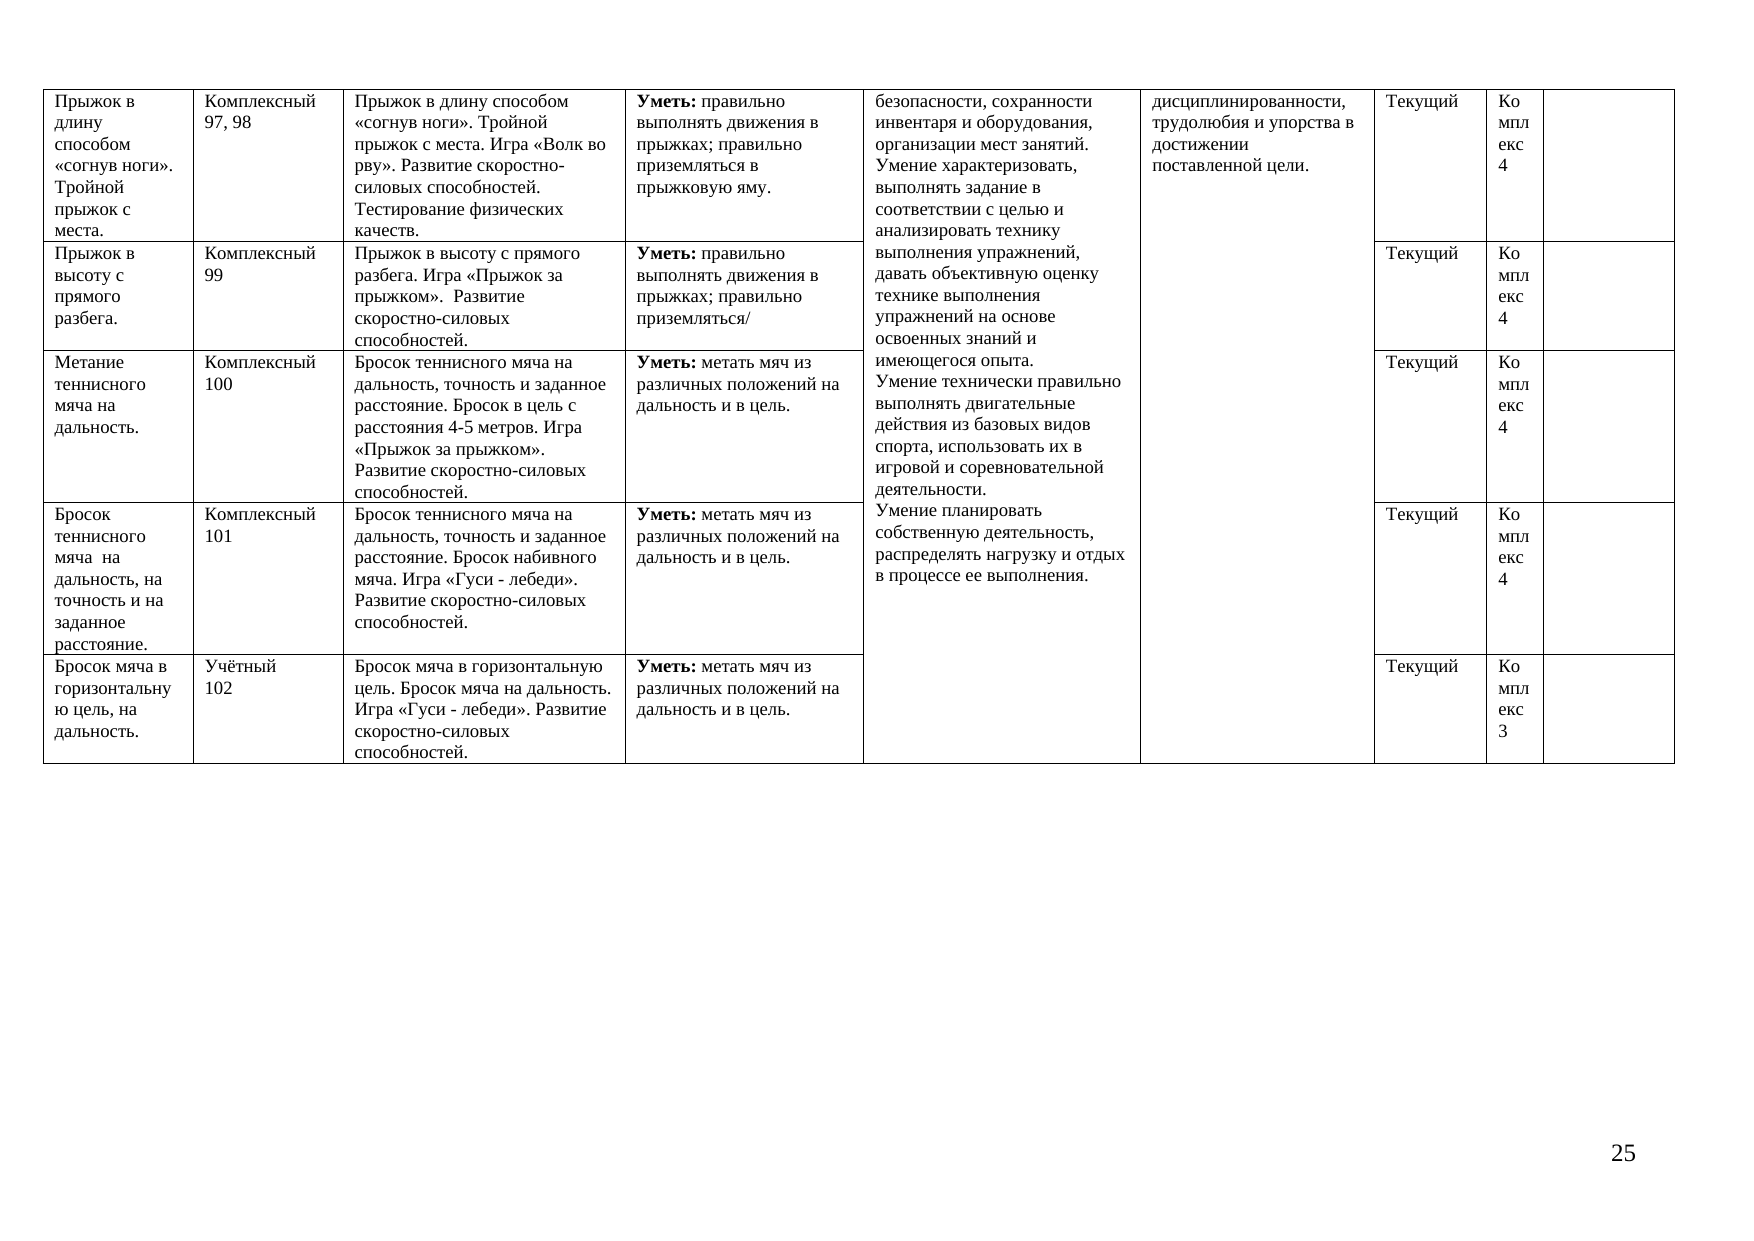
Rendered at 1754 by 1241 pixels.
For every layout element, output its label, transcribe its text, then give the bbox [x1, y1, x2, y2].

table_cell Бросок мяча в горизонтальную цель. Бросок мяча на дальность. Игра «Гуси - лебеди». Развитие скоростно-силовых способностей. [344, 655, 625, 763]
table_cell Комплекс 4 [1487, 242, 1543, 350]
table_cell Комплекс 3 [1487, 655, 1543, 763]
table_cell Прыжок в длину способом «согнув ноги». Тройной прыжок с места. Игра «Волк во рву». Развитие скоростно-силовых способностей. Тестирование физических качеств. [344, 90, 625, 241]
table_cell [1544, 503, 1674, 654]
table_cell Комплексный 101 [194, 503, 343, 654]
table_cell Текущий [1375, 351, 1486, 502]
table_cell Текущий [1375, 655, 1486, 763]
table_cell [1544, 351, 1674, 502]
table_cell [1544, 655, 1674, 763]
table_cell Бросок мяча в горизонтальную цель, на дальность. [44, 655, 193, 763]
table_cell Уметь: правильно выполнять движения в прыжках; правильно приземляться/ [626, 242, 863, 350]
table_cell Комплексный 100 [194, 351, 343, 502]
table_cell [1544, 242, 1674, 350]
table_cell Комплекс 4 [1487, 351, 1543, 502]
table_cell Бросок теннисного мяча на дальность, на точность и на заданное расстояние. [44, 503, 193, 654]
table_cell Метание теннисного мяча на дальность. [44, 351, 193, 502]
table_cell Комплексный 97, 98 [194, 90, 343, 241]
table_cell Бросок теннисного мяча на дальность, точность и заданное расстояние. Бросок в цель с расстояния 4-. Игра «Прыжок за прыжком». Развитие скоростно-силовых способностей. [344, 351, 625, 502]
table_cell Текущий [1375, 90, 1486, 241]
table_cell Уметь: метать мяч из различных положений на дальность и в цель. [626, 503, 863, 654]
table_cell Текущий [1375, 503, 1486, 654]
table_cell Текущий [1375, 242, 1486, 350]
table_cell Прыжок в высоту с прямого разбега. Игра «Прыжок за прыжком». Развитие скоростно-силовых способностей. [344, 242, 625, 350]
table_cell Прыжок в длину способом «согнув ноги». Тройной прыжок с места. [44, 90, 193, 241]
table_cell Уметь: правильно выполнять движения в прыжках; правильно приземляться в прыжковую яму. [626, 90, 863, 241]
table_cell [1544, 90, 1674, 241]
table_cell Прыжок в высоту с прямого разбега. [44, 242, 193, 350]
table_cell Комплекс 4 [1487, 90, 1543, 241]
table_cell Бросок теннисного мяча на дальность, точность и заданное расстояние. Бросок набивного мяча. Игра «Гуси - лебеди». Развитие скоростно-силовых способностей. [344, 503, 625, 654]
table_cell Уметь: метать мяч из различных положений на дальность и в цель. [626, 351, 863, 502]
table_cell Учётный 102 [194, 655, 343, 763]
table_cell Комплексный 99 [194, 242, 343, 350]
table_cell Уметь: метать мяч из различных положений на дальность и в цель. [626, 655, 863, 763]
table_cell Комплекс 4 [1487, 503, 1543, 654]
